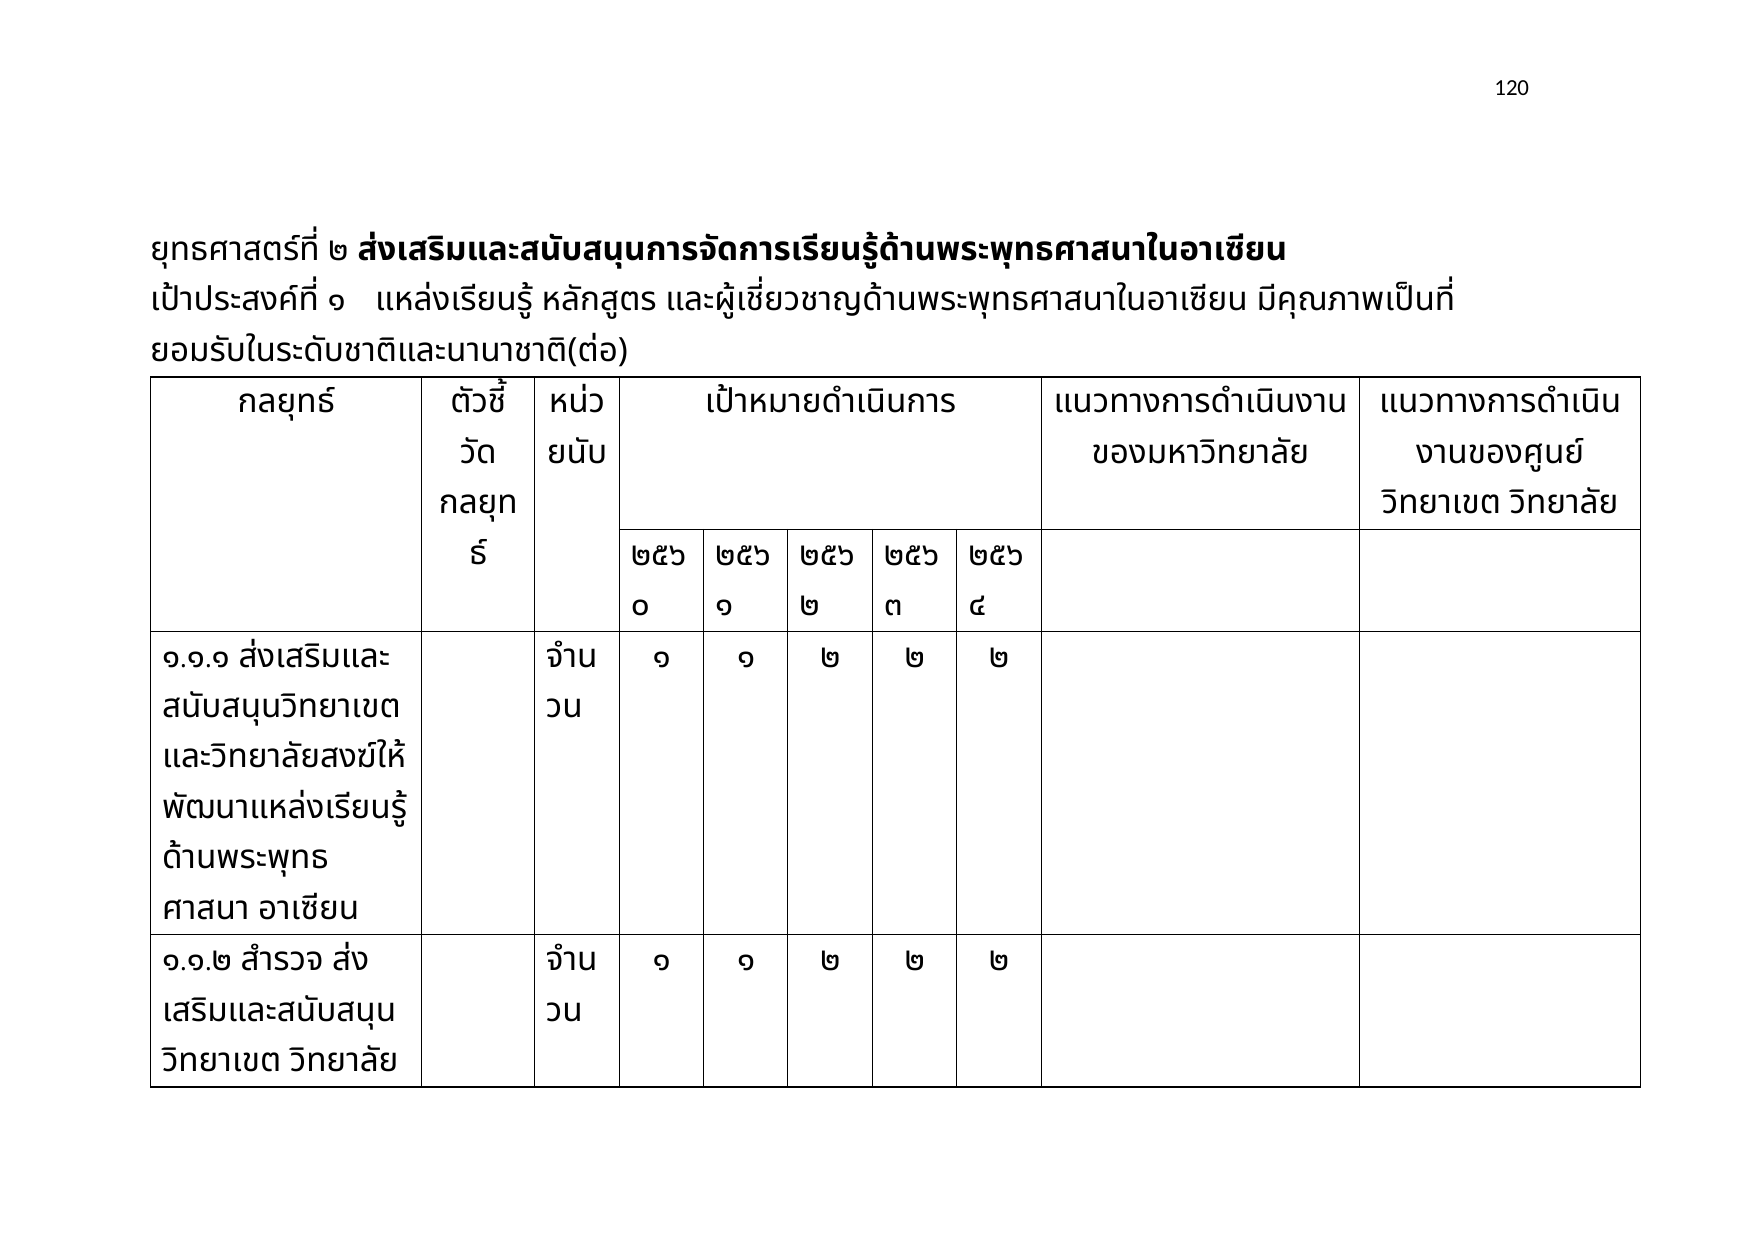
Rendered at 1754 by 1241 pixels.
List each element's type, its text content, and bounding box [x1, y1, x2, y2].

table_header เป้าหมายดำเนินการ [620, 378, 1041, 529]
table_cell ๑ [620, 632, 703, 934]
table_cell ๒ [788, 632, 872, 934]
table_cell ๑ [620, 935, 703, 1086]
table_cell [1360, 530, 1640, 631]
table_cell ๑ [704, 935, 787, 1086]
table_header ตัวชี้วัดกลยุทธ์ [422, 378, 534, 631]
table_cell ๒ [788, 935, 872, 1086]
table_cell [422, 632, 534, 934]
table_cell ๑.๑.๑ ส่งเสริมและสนับสนุนวิทยาเขตและวิทยาลัยสงฆ์ให้พัฒนาแหล่งเรียนรู้ด้านพระพุทธศาสนา อาเซียน [151, 632, 421, 934]
table_cell ๒๕๖๒ [788, 530, 872, 631]
table_cell ๒๕๖๑ [704, 530, 787, 631]
table_cell [1042, 632, 1359, 934]
table_cell จำนวน [535, 935, 619, 1086]
table_cell ๒๕๖๔ [957, 530, 1041, 631]
table_cell จำนวน [535, 632, 619, 934]
table_cell ๒ [873, 935, 956, 1086]
table_cell ๒ [957, 935, 1041, 1086]
table_cell ๑ [704, 632, 787, 934]
text เป้าประสงค์ที่ ๑ แหล่งเรียนรู้ หลักสูตร และผู้เชี่ยวชาญด้านพระพุทธศาสนาในอาเซียน มีคุณภาพเป็นที่ยอมรับในระดับชาติและนานาชาติ(ต่อ) [150, 275, 1529, 376]
table_header แนวทางการดำเนินงานของศูนย์ วิทยาเขต วิทยาลัย [1360, 378, 1640, 529]
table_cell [151, 935, 421, 1086]
table_cell ๒ [873, 632, 956, 934]
table_cell [1042, 935, 1359, 1086]
table_cell [422, 935, 534, 1086]
table_cell ๒ [957, 632, 1041, 934]
table_cell [1042, 530, 1359, 631]
table_cell [1360, 935, 1640, 1086]
text ยุทธศาสตร์ที่ ๒ ส่งเสริมและสนับสนุนการจัดการเรียนรู้ด้านพระพุทธศาสนาในอาเซียน [150, 225, 1529, 275]
table_cell ๒๕๖๓ [873, 530, 956, 631]
table_cell ๒๕๖๐ [620, 530, 703, 631]
table_header แนวทางการดำเนินงานของมหาวิทยาลัย [1042, 378, 1359, 529]
table_cell [1360, 632, 1640, 934]
table_header กลยุทธ์ [151, 378, 421, 631]
table_header หน่วยนับ [535, 378, 619, 631]
